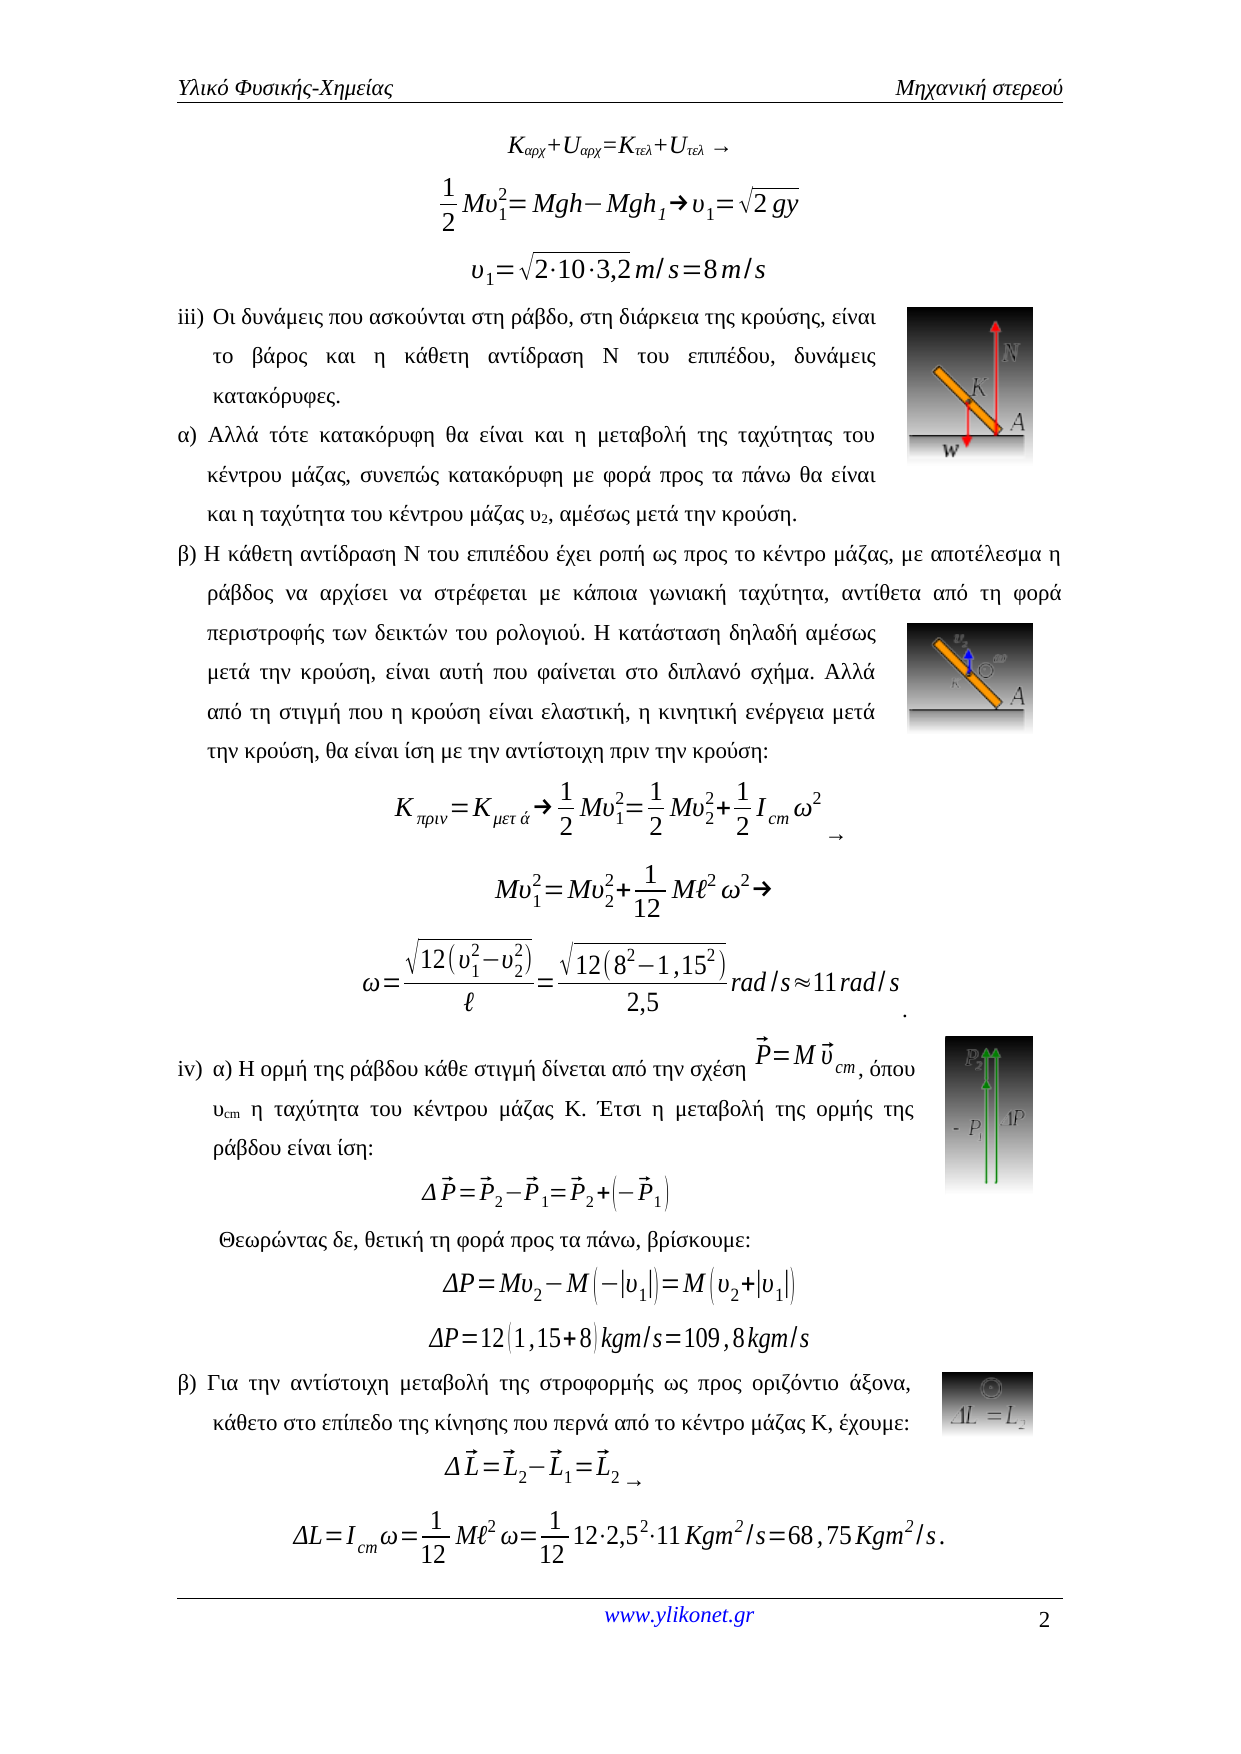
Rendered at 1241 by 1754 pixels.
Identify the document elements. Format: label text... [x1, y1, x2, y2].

text β) Η κάθετη αντίδραση Ν του επιπέδου έχει ροπή ως προς το κέντρο μάζας, με αποτέλεσμα η ράβδος να αρχίσει να στρέφεται με κάποια γωνιακή ταχύτητα, αντίθετα από τη φορά περιστροφής των δεικτών του ρολογιού. Η κατάσταση δηλαδή αμέσως μετά την κρούση, είναι αυτή που φαίνεται στο διπλανό σχήμα. Αλλά από τη στιγμή που η κρούση είναι ελαστική, η κινητική ενέργεια μετά την κρούση, θα είναι ίση με την αντίστοιχη πριν την κρούση: [177, 540, 1063, 764]
table_header [931, 1372, 1044, 1451]
text Οι δυνάμεις που ασκούνται στη ράβδο, στη διάρκεια της κρούσης, είναι το βάρος και η κάθετη αντίδραση Ν του επιπέδου, δυνάμεις κατακόρυφες. [177, 303, 1063, 408]
text α) Αλλά τότε κατακόρυφη θα είναι και η μεταβολή της ταχύτητας του κέντρου μάζας, συνεπώς κατακόρυφη με φορά προς τα πάνω θα είναι και η ταχύτητα του κέντρου μάζας υ2, αμέσως μετά την κρούση. [177, 422, 1063, 527]
table_header [895, 623, 1044, 750]
text β) Για την αντίστοιχη μεταβολή της στροφορμής ως προς οριζόντιο άξονα, κάθετο στο επίπεδο της κίνησης που περνά από το κέντρο μάζας Κ, έχουμε: [177, 1369, 1063, 1435]
text Θεωρώντας δε, θετική τη φορά προς τα πάνω, βρίσκουμε: [218, 1226, 1063, 1253]
text α) Η ορμή της ράβδου κάθε στιγμή δίνεται από την σχέση , όπου υcm η ταχύτητα του κέντρου μάζας Κ. Έτσι η μεταβολή της ορμής της ράβδου είναι ίση: [177, 1035, 1063, 1161]
text → [177, 777, 1063, 846]
text Καρχ+Uαρχ=Κτελ+Uτελ → [177, 130, 1063, 158]
table_header [934, 1036, 1044, 1208]
table_header [895, 307, 1044, 480]
text → [177, 1448, 1063, 1492]
text . [207, 937, 1063, 1022]
